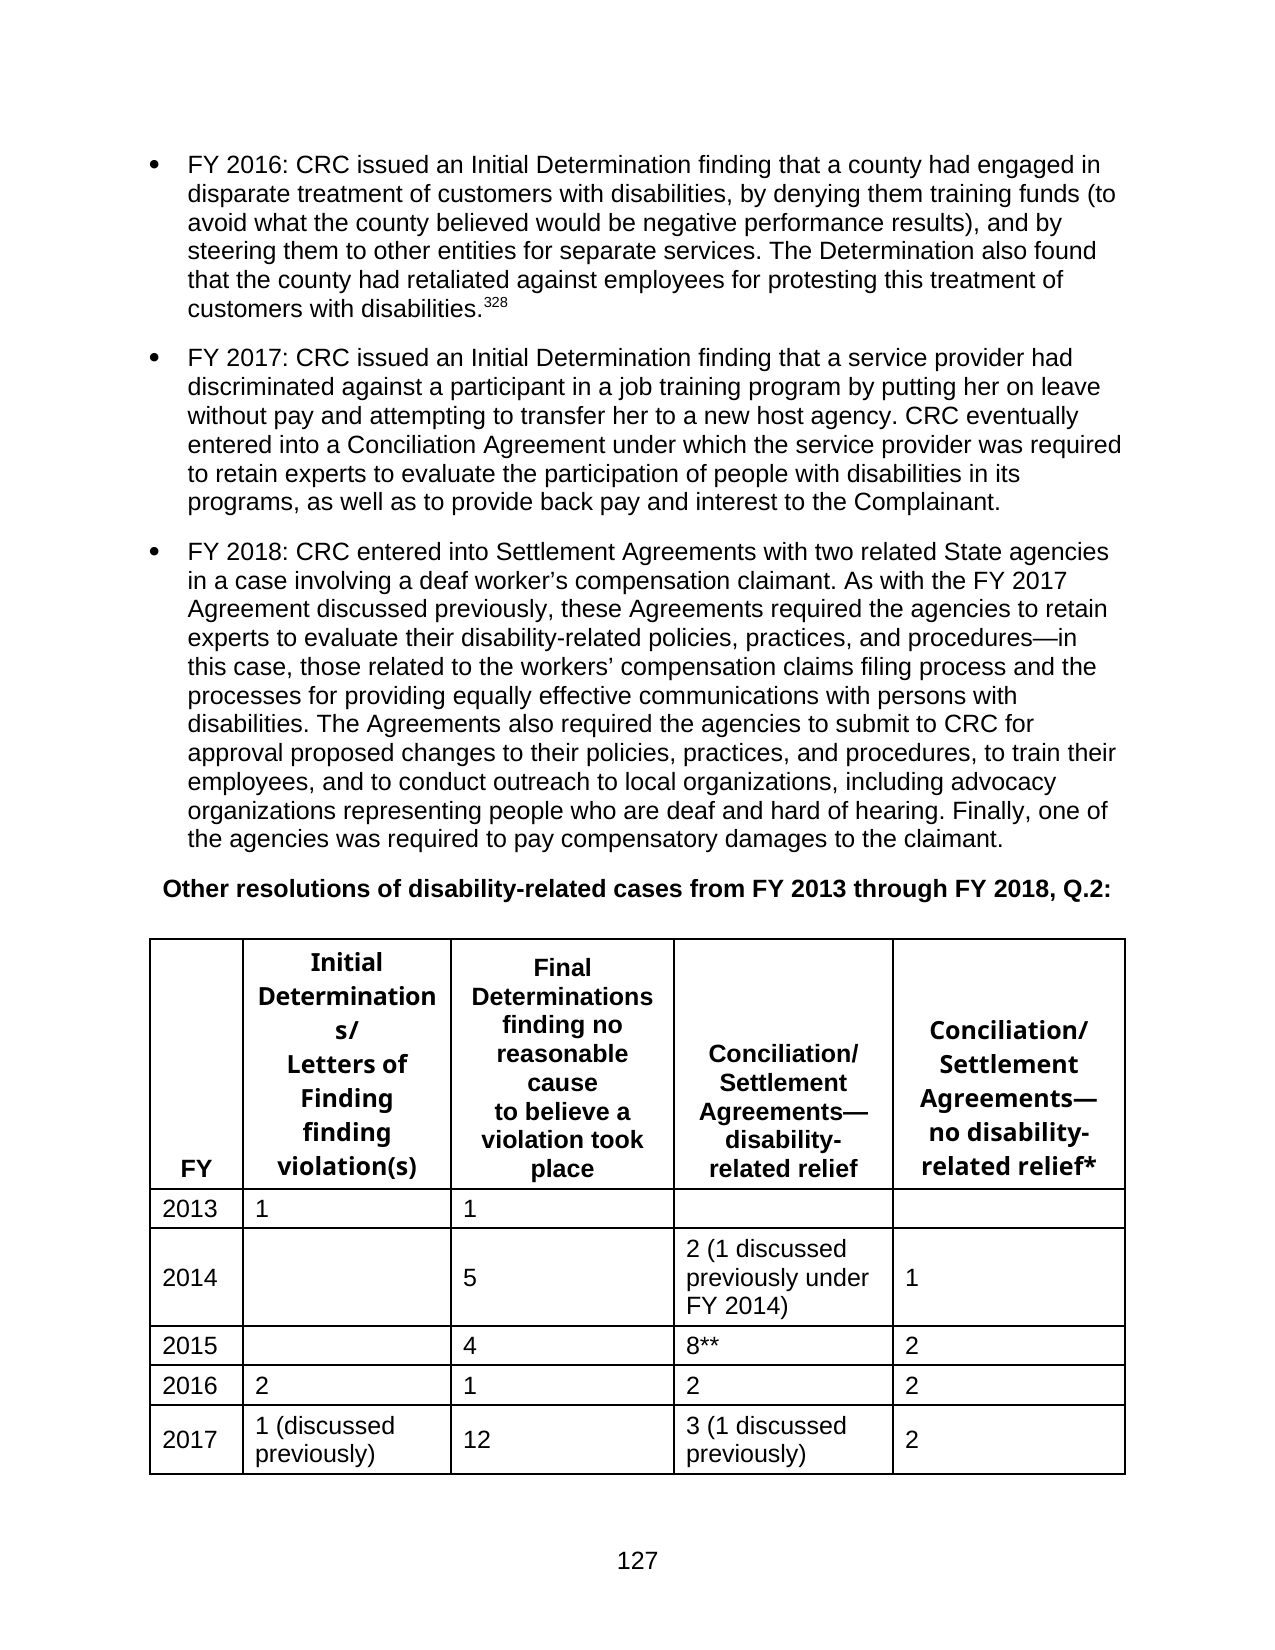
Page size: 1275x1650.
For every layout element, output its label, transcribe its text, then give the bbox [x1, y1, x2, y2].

table_cell 3 (1 discussed previously) [675, 1406, 892, 1473]
table_cell 2 [675, 1366, 892, 1404]
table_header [675, 940, 892, 1187]
table_cell 1 [244, 1190, 450, 1227]
text FY 2018: CRC entered into Settlement Agreements with two related State agencies in a case involving a deaf worker’s compensation claimant. As with the FY 2017 Agreement discussed previously, these Agreements required the agencies to retain experts to evaluate their disability-related policies, practices, and procedures—in this case, those related to the workers’ compensation claims filing process and the processes for providing equally effective communications with persons with disabilities. The Agreements also required the agencies to submit to CRC for approval proposed changes to their policies, practices, and procedures, to train their employees, and to conduct outreach to local organizations, including advocacy organizations representing people who are deaf and hard of hearing. Finally, one of the agencies was required to pay compensatory damages to the claimant. [150, 537, 1125, 853]
table_cell 2015 [151, 1327, 242, 1364]
table_cell 2014 [151, 1229, 242, 1324]
table_cell 2 [894, 1327, 1124, 1364]
table_cell 1 [452, 1190, 673, 1227]
table_cell 2017 [151, 1406, 242, 1473]
table_cell [894, 1190, 1124, 1227]
table_cell 4 [452, 1327, 673, 1364]
table_cell 2 [894, 1406, 1124, 1473]
text FY 2017: CRC issued an Initial Determination finding that a service provider had discriminated against a participant in a job training program by putting her on leave without pay and attempting to transfer her to a new host agency. CRC eventually entered into a Conciliation Agreement under which the service provider was required to retain experts to evaluate the participation of people with disabilities in its programs, as well as to provide back pay and interest to the Complainant. [150, 343, 1125, 516]
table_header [244, 940, 450, 1187]
table_cell 2 [244, 1366, 450, 1404]
text FY 2016: CRC issued an Initial Determination finding that a county had engaged in disparate treatment of customers with disabilities, by denying them training funds (to avoid what the county believed would be negative performance results), and by steering them to other entities for separate services. The Determination also found that the county had retaliated against employees for protesting this treatment of customers with disabilities. [150, 150, 1125, 323]
table_cell 1 [452, 1366, 673, 1404]
table_cell 5 [452, 1229, 673, 1324]
text Other resolutions of disability-related cases from FY 2013 through FY 2018, Q.2: [150, 874, 1125, 903]
table_cell 2 [894, 1366, 1124, 1404]
table_cell [244, 1327, 450, 1364]
table_cell [675, 1190, 892, 1227]
table_cell [244, 1229, 450, 1324]
table_cell 2 (1 discussed previously under FY 2014) [675, 1229, 892, 1324]
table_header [452, 940, 673, 1187]
table_cell 12 [452, 1406, 673, 1473]
table_cell 8** [675, 1327, 892, 1364]
table_header FY [151, 940, 242, 1187]
table_cell 2013 [151, 1190, 242, 1227]
table_cell 2016 [151, 1366, 242, 1404]
table_cell 1 (discussed previously) [244, 1406, 450, 1473]
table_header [894, 940, 1124, 1187]
table_cell 1 [894, 1229, 1124, 1324]
